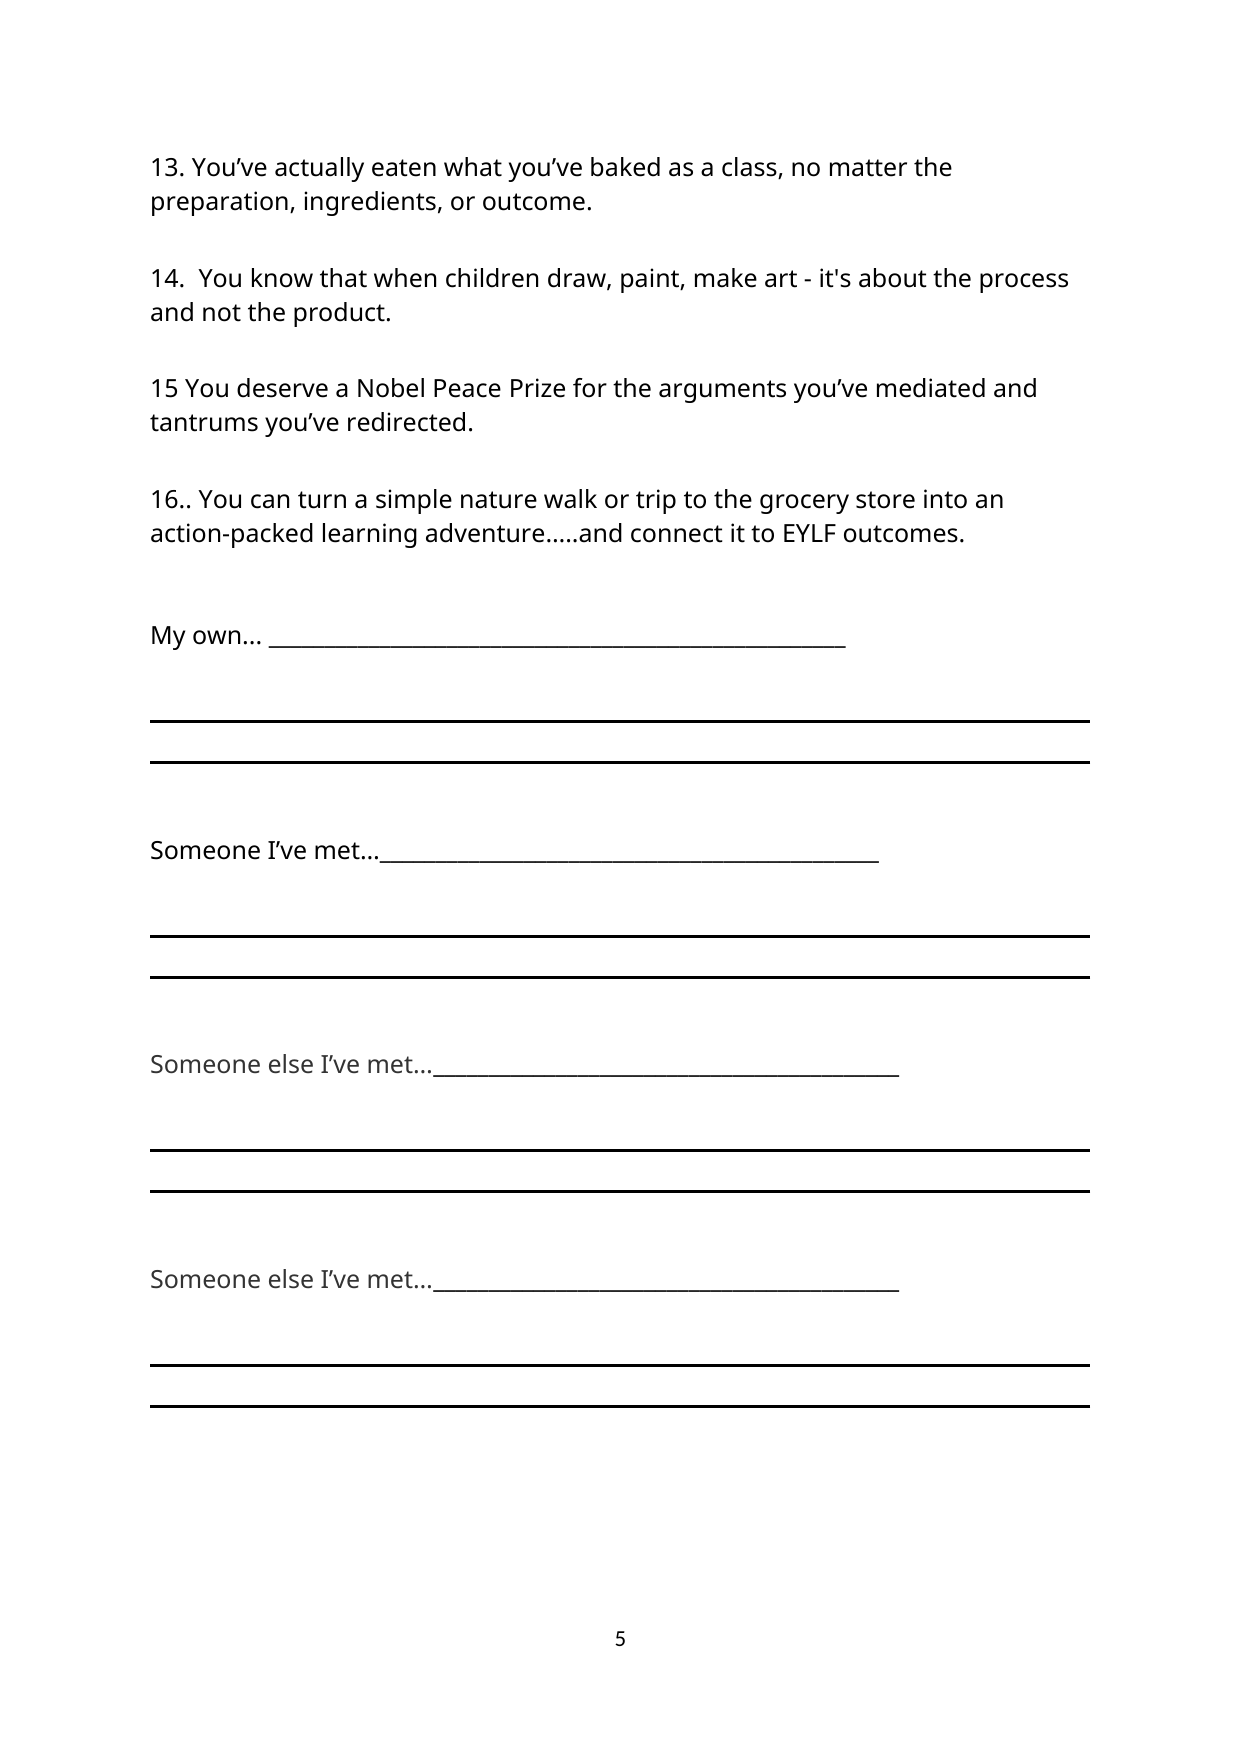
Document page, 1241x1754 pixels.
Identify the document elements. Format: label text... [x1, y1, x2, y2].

text 15 You deserve a Nobel Peace Prize for the arguments you’ve mediated and tantrums you’ve redirected. [150, 371, 1090, 439]
text 14. You know that when children draw, paint, make art - it's about the process and not the product. [150, 261, 1090, 329]
text Someone else I’ve met…__________________________________________ [150, 1262, 1090, 1296]
text 13. You’ve actually eaten what you’ve baked as a class, no matter the preparation, ingredients, or outcome. [150, 150, 1090, 218]
text My own... ____________________________________________________ [150, 618, 1090, 652]
text Someone I’ve met…_____________________________________________ [150, 832, 1090, 866]
text Someone else I’ve met…__________________________________________ [150, 1047, 1090, 1081]
text 16.. You can turn a simple nature walk or trip to the grocery store into an action-packed learning adventure…..and connect it to EYLF outcomes. [150, 482, 1090, 550]
